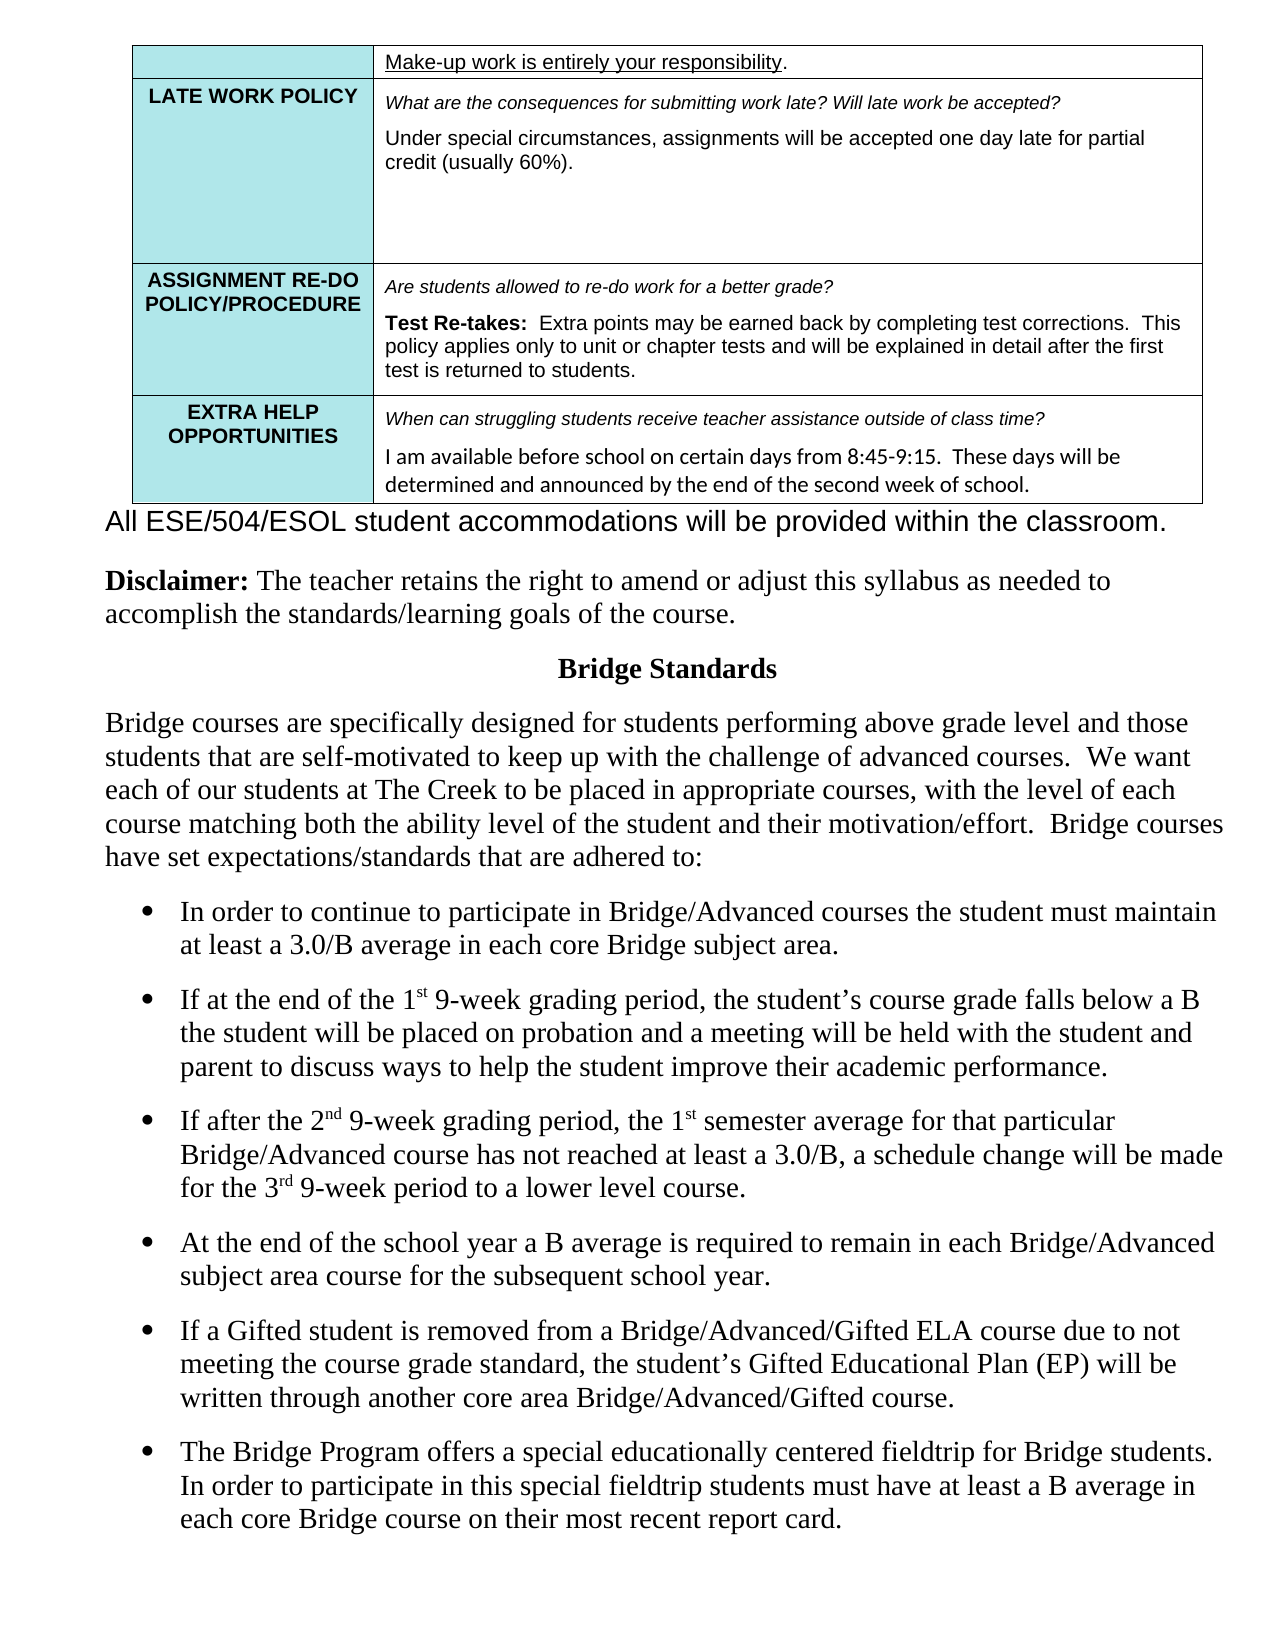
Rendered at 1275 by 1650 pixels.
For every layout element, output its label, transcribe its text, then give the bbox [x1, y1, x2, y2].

table_cell LATE WORK POLICY [133, 79, 373, 263]
table_cell When can struggling students receive teacher assistance outside of class time? [374, 396, 1202, 502]
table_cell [374, 46, 1202, 78]
text Bridge courses are specifically designed for students performing above grade level and those students that are self-motivated to keep up with the challenge of advanced courses. We want each of our students at The Creek to be placed in appropriate courses, with the level of each course matching both the ability level of the student and their motivation/effort. Bridge courses have set expectations/standards that are adhered to: [105, 705, 1230, 873]
list At the end of the school year a B average is required to remain in each Bridge/Advanced subject area course for the subsequent school year. [142, 1225, 1230, 1292]
text All ESE/504/ESOL student accommodations will be provided within the classroom. [105, 503, 1230, 537]
list In order to continue to participate in Bridge/Advanced courses the student must maintain at least a 3.0/B average in each core Bridge subject area. [142, 894, 1230, 961]
table_cell EXTRA HELP OPPORTUNITIES [133, 396, 373, 502]
table_cell What are the consequences for submitting work late? Will late work be accepted? Under special circumstances, assignments will be accepted one day late for partial credit (usually 60%). [374, 79, 1202, 263]
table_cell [133, 46, 373, 78]
list If after the 2nd 9-week grading period, the 1st semester average for that particular Bridge/Advanced course has not reached at least a 3.0/B, a schedule change will be made for the 3rd 9-week period to a lower level course. [142, 1103, 1230, 1204]
list If a Gifted student is removed from a Bridge/Advanced/Gifted ELA course due to not meeting the course grade standard, the student’s Gifted Educational Plan (EP) will be written through another core area Bridge/Advanced/Gifted course. [142, 1313, 1230, 1414]
text Bridge Standards [105, 651, 1230, 684]
text Disclaimer: The teacher retains the right to amend or adjust this syllabus as needed to accomplish the standards/learning goals of the course. [105, 563, 1230, 630]
table_cell ASSIGNMENT RE-DO POLICY/PROCEDURE [133, 264, 373, 395]
list If at the end of the 1st 9-week grading period, the student’s course grade falls below a B the student will be placed on probation and a meeting will be held with the student and parent to discuss ways to help the student improve their academic performance. [142, 982, 1230, 1082]
list The Bridge Program offers a special educationally centered fieldtrip for Bridge students. In order to participate in this special fieldtrip students must have at least a B average in each core Bridge course on their most recent report card. [142, 1434, 1230, 1535]
table_cell Are students allowed to re-do work for a better grade? Test Re-takes: Extra points may be earned back by completing test corrections. This policy applies only to unit or chapter tests and will be explained in detail after the first test is returned to students. [374, 264, 1202, 395]
